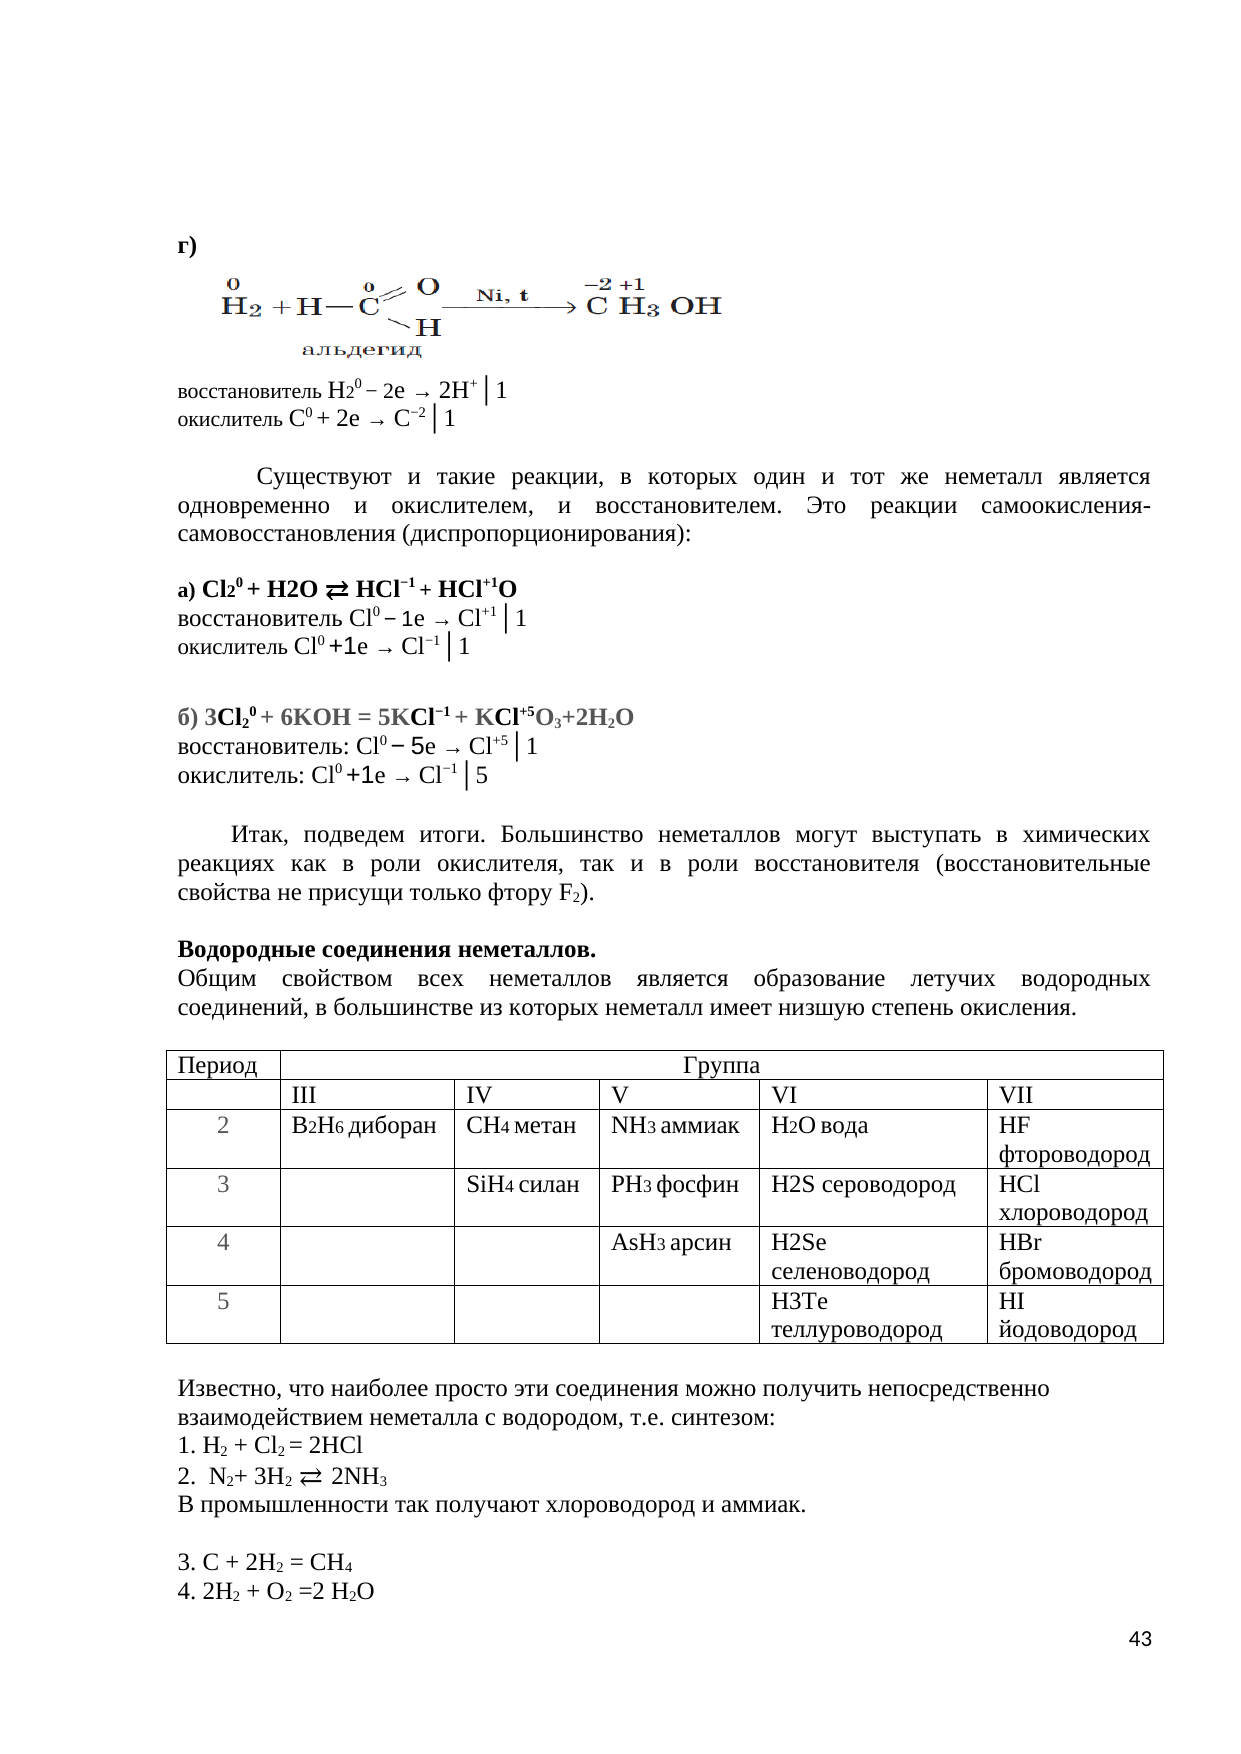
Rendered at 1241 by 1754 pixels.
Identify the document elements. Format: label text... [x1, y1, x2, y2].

table_cell VII [988, 1080, 1163, 1109]
text 3. C + 2H2 = CH4 [177, 1547, 1152, 1576]
table_cell AsH3 арсин [600, 1227, 759, 1285]
table_cell [281, 1286, 454, 1343]
table_cell H2O вода [760, 1110, 987, 1168]
table_cell SiH4 силан [455, 1169, 599, 1226]
table_header Период [167, 1051, 280, 1079]
text Известно, что наиболее просто эти соединения можно получить непосредственно взаимодействием неметалла с водородом, т.е. синтезом: [177, 1373, 1152, 1431]
picture [221, 274, 722, 359]
table_cell PH3 фосфин [600, 1169, 759, 1226]
table_cell [281, 1227, 454, 1285]
table_cell CH4 метан [455, 1110, 599, 1168]
text восстановитель: Cl0 − 5e → Cl+5│1 [177, 731, 516, 760]
table_cell 5 [167, 1286, 280, 1343]
text 2. N2+ 3H2 ⇄ 2NH3 [177, 1459, 1152, 1489]
table_cell H2Se селеноводород [760, 1227, 987, 1285]
table_cell IV [455, 1080, 599, 1109]
table_cell [455, 1227, 599, 1285]
table_cell [600, 1286, 759, 1343]
text окислитель: Cl0 +1e → Cl−1│5 [467, 760, 1152, 789]
table_cell HCl хлороводород [988, 1169, 1163, 1226]
table_cell VI [760, 1080, 987, 1109]
table_cell 3 [167, 1169, 280, 1226]
text а) Cl20 + H2O ⇄ HCl−1 + HCl+1O [177, 572, 1152, 603]
table_cell H2S сероводород [760, 1169, 987, 1226]
table_cell HI йодоводород [988, 1286, 1163, 1343]
text Итак, подведем итоги. Большинство неметаллов могут выступать в химических реакциях как в роли окислителя, так и в роли восстановителя (восстановительные свойства не присущи только фтору F2). [177, 819, 1152, 906]
text восстановитель H20 − 2e → 2H+│1 [487, 375, 1152, 403]
text окислитель: Cl0 +1e → Cl−1│5 [177, 760, 465, 789]
text Существуют и такие реакции, в которых один и тот же неметалл является одновременно и окислителем, и восстановителем. Это реакции самоокисления-самовосстановления (диспропорционирования): [177, 461, 1152, 547]
text В промышленности так получают хлороводород и аммиак. [177, 1489, 1152, 1518]
table_cell 2 [167, 1110, 280, 1168]
table_cell [167, 1080, 280, 1109]
text восстановитель Cl0 − 1e → Cl+1│1 [177, 603, 505, 631]
text Общим свойством всех неметаллов является образование летучих водородных соединений, в большинстве из которых неметалл имеет низшую степень окисления. [177, 963, 1152, 1021]
table_cell HBr бромоводород [988, 1227, 1163, 1285]
table_cell 4 [167, 1227, 280, 1285]
table_cell III [281, 1080, 454, 1109]
table_header Группа [281, 1051, 1163, 1079]
table_cell [455, 1286, 599, 1343]
table_cell NH3 аммиак [600, 1110, 759, 1168]
table_cell [281, 1169, 454, 1226]
text 1. H2 + Cl2 = 2HCl [177, 1431, 1152, 1459]
table_cell B2H6 диборан [281, 1110, 454, 1168]
table_cell HF фтороводород [988, 1110, 1163, 1168]
text г) [177, 230, 1152, 259]
text б) 3Cl20 + 6KOH = 5KCl−1 + KCl+5O3+2H2O [177, 702, 1152, 731]
text окислитель C0 + 2e → C−2│1 [177, 403, 433, 432]
text окислитель Cl0 +1e → Cl−1│1 [450, 631, 1152, 660]
text восстановитель Cl0 − 1e → Cl+1│1 [507, 603, 1152, 631]
table_cell H3Te теллуроводород [760, 1286, 987, 1343]
text 4. 2H2 + O2 =2 H2O [177, 1576, 1152, 1604]
text окислитель Cl0 +1e → Cl−1│1 [177, 631, 448, 660]
text восстановитель: Cl0 − 5e → Cl+5│1 [518, 731, 1152, 760]
text окислитель C0 + 2e → C−2│1 [435, 403, 1152, 432]
text восстановитель H20 − 2e → 2H+│1 [177, 375, 485, 403]
table_cell V [600, 1080, 759, 1109]
text Водородные соединения неметаллов. [177, 934, 1152, 963]
